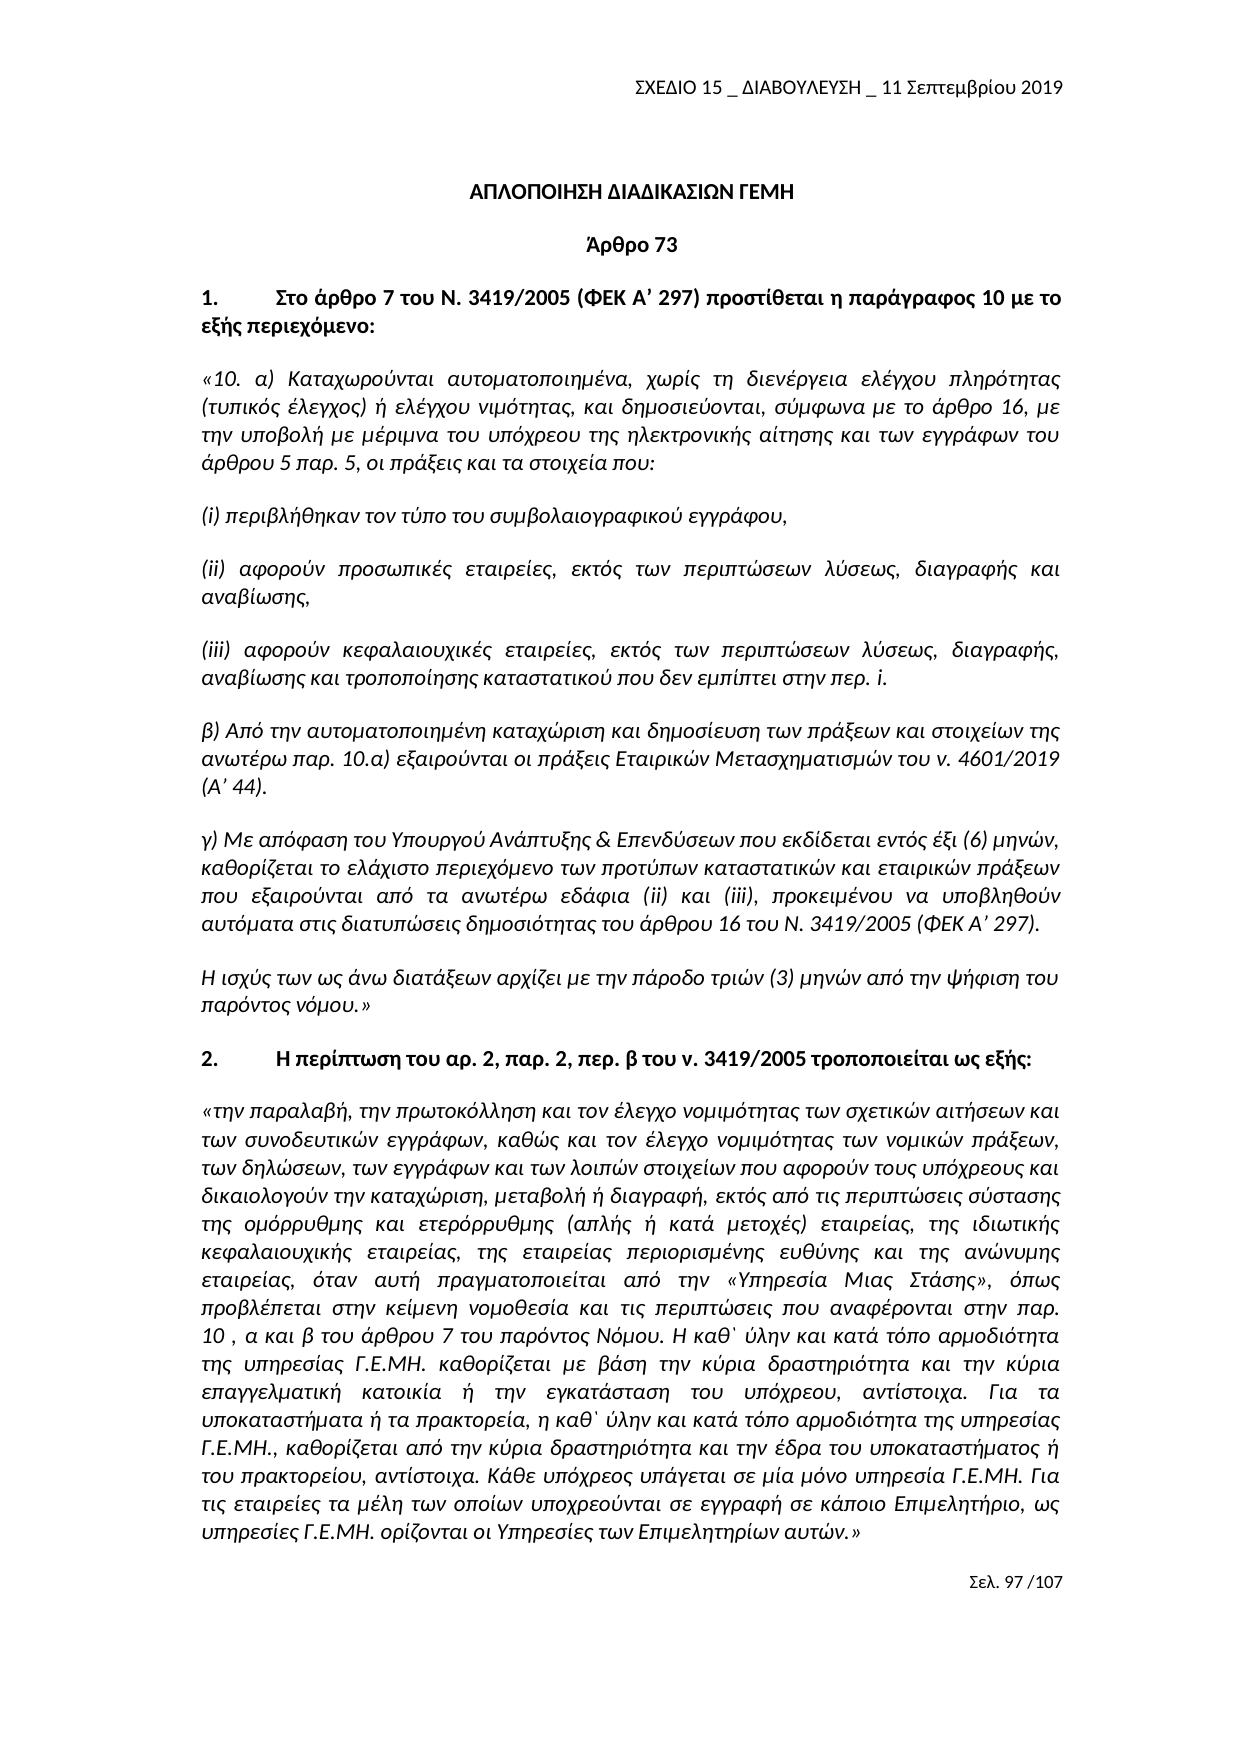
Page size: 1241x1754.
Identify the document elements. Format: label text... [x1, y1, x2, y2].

text «10. α) Καταχωρούνται αυτοματοποιημένα, χωρίς τη διενέργεια ελέγχου πληρότητας (τυπικός έλεγχος) ή ελέγχου νιμότητας, και δημοσιεύονται, σύμφωνα με το άρθρο 16, με την υποβολή με μέριμνα του υπόχρεου της ηλεκτρονικής αίτησης και των εγγράφων του άρθρου 5 παρ. 5, οι πράξεις και τα στοιχεία που: [201, 364, 1063, 476]
subtitle ΑΠΛΟΠΟΙΗΣΗ ΔΙΑΔΙΚΑΣΙΩΝ ΓΕΜΗ [201, 177, 1063, 205]
text Άρθρο 73 [201, 230, 1063, 258]
text (iii) αφορούν κεφαλαιουχικές εταιρείες, εκτός των περιπτώσεων λύσεως, διαγραφής, αναβίωσης και τροποποίησης καταστατικού που δεν εμπίπτει στην περ. i. [201, 635, 1063, 691]
text (i) περιβλήθηκαν τον τύπο του συμβολαιογραφικού εγγράφου, [201, 501, 1063, 529]
text γ) Με απόφαση του Υπουργού Ανάπτυξης & Επενδύσεων που εκδίδεται εντός έξι (6) μηνών, καθορίζεται το ελάχιστο περιεχόμενο των προτύπων καταστατικών και εταιρικών πράξεων που εξαιρούνται από τα ανωτέρω εδάφια (ii) και (iii), προκειμένου να υποβληθούν αυτόματα στις διατυπώσεις δημοσιότητας του άρθρου 16 του Ν. 3419/2005 (ΦΕΚ Α’ 297). [201, 826, 1063, 938]
list Η περίπτωση του αρ. 2, παρ. 2, περ. β του ν. 3419/2005 τροποποιείται ως εξής: [201, 1044, 1063, 1072]
list Στο άρθρο 7 του Ν. 3419/2005 (ΦΕΚ Α’ 297) προστίθεται η παράγραφος 10 με το εξής περιεχόμενο: [201, 283, 1063, 339]
text «την παραλαβή, την πρωτοκόλληση και τον έλεγχο νομιμότητας των σχετικών αιτήσεων και των συνοδευτικών εγγράφων, καθώς και τον έλεγχο νομιμότητας των νομικών πράξεων, των δηλώσεων, των εγγράφων και των λοιπών στοιχείων που αφορούν τους υπόχρεους και δικαιολογούν την καταχώριση, μεταβολή ή διαγραφή, εκτός από τις περιπτώσεις σύστασης της ομόρρυθμης και ετερόρρυθμης (απλής ή κατά μετοχές) εταιρείας, της ιδιωτικής κεφαλαιουχικής εταιρείας, της εταιρείας περιορισμένης ευθύνης και της ανώνυμης εταιρείας, όταν αυτή πραγματοποιείται από την «Υπηρεσία Μιας Στάσης», όπως προβλέπεται στην κείμενη νομοθεσία και τις περιπτώσεις που αναφέρονται στην παρ. 10 , α και β του άρθρου 7 του παρόντος Νόμου. Η καθ` ύλην και κατά τόπο αρμοδιότητα της υπηρεσίας Γ.Ε.ΜΗ. καθορίζεται με βάση την κύρια δραστηριότητα και την κύρια επαγγελματική κατοικία ή την εγκατάσταση του υπόχρεου, αντίστοιχα. Για τα υποκαταστήματα ή τα πρακτορεία, η καθ` ύλην και κατά τόπο αρμοδιότητα της υπηρεσίας Γ.Ε.ΜΗ., καθορίζεται από την κύρια δραστηριότητα και την έδρα του υποκαταστήματος ή του πρακτορείου, αντίστοιχα. Κάθε υπόχρεος υπάγεται σε μία μόνο υπηρεσία Γ.Ε.ΜΗ. Για τις εταιρείες τα μέλη των οποίων υποχρεούνται σε εγγραφή σε κάποιο Επιμελητήριο, ως υπηρεσίες Γ.Ε.ΜΗ. ορίζονται οι Υπηρεσίες των Επιμελητηρίων αυτών.» [201, 1097, 1063, 1545]
text β) Από την αυτοματοποιημένη καταχώριση και δημοσίευση των πράξεων και στοιχείων της ανωτέρω παρ. 10.α) εξαιρούνται οι πράξεις Εταιρικών Μετασχηματισμών του ν. 4601/2019 (Α’ 44). [201, 716, 1063, 801]
text Η ισχύς των ως άνω διατάξεων αρχίζει με την πάροδο τριών (3) μηνών από την ψήφιση του παρόντος νόμου.» [201, 963, 1063, 1019]
text (ii) αφορούν προσωπικές εταιρείες, εκτός των περιπτώσεων λύσεως, διαγραφής και αναβίωσης, [201, 554, 1063, 610]
